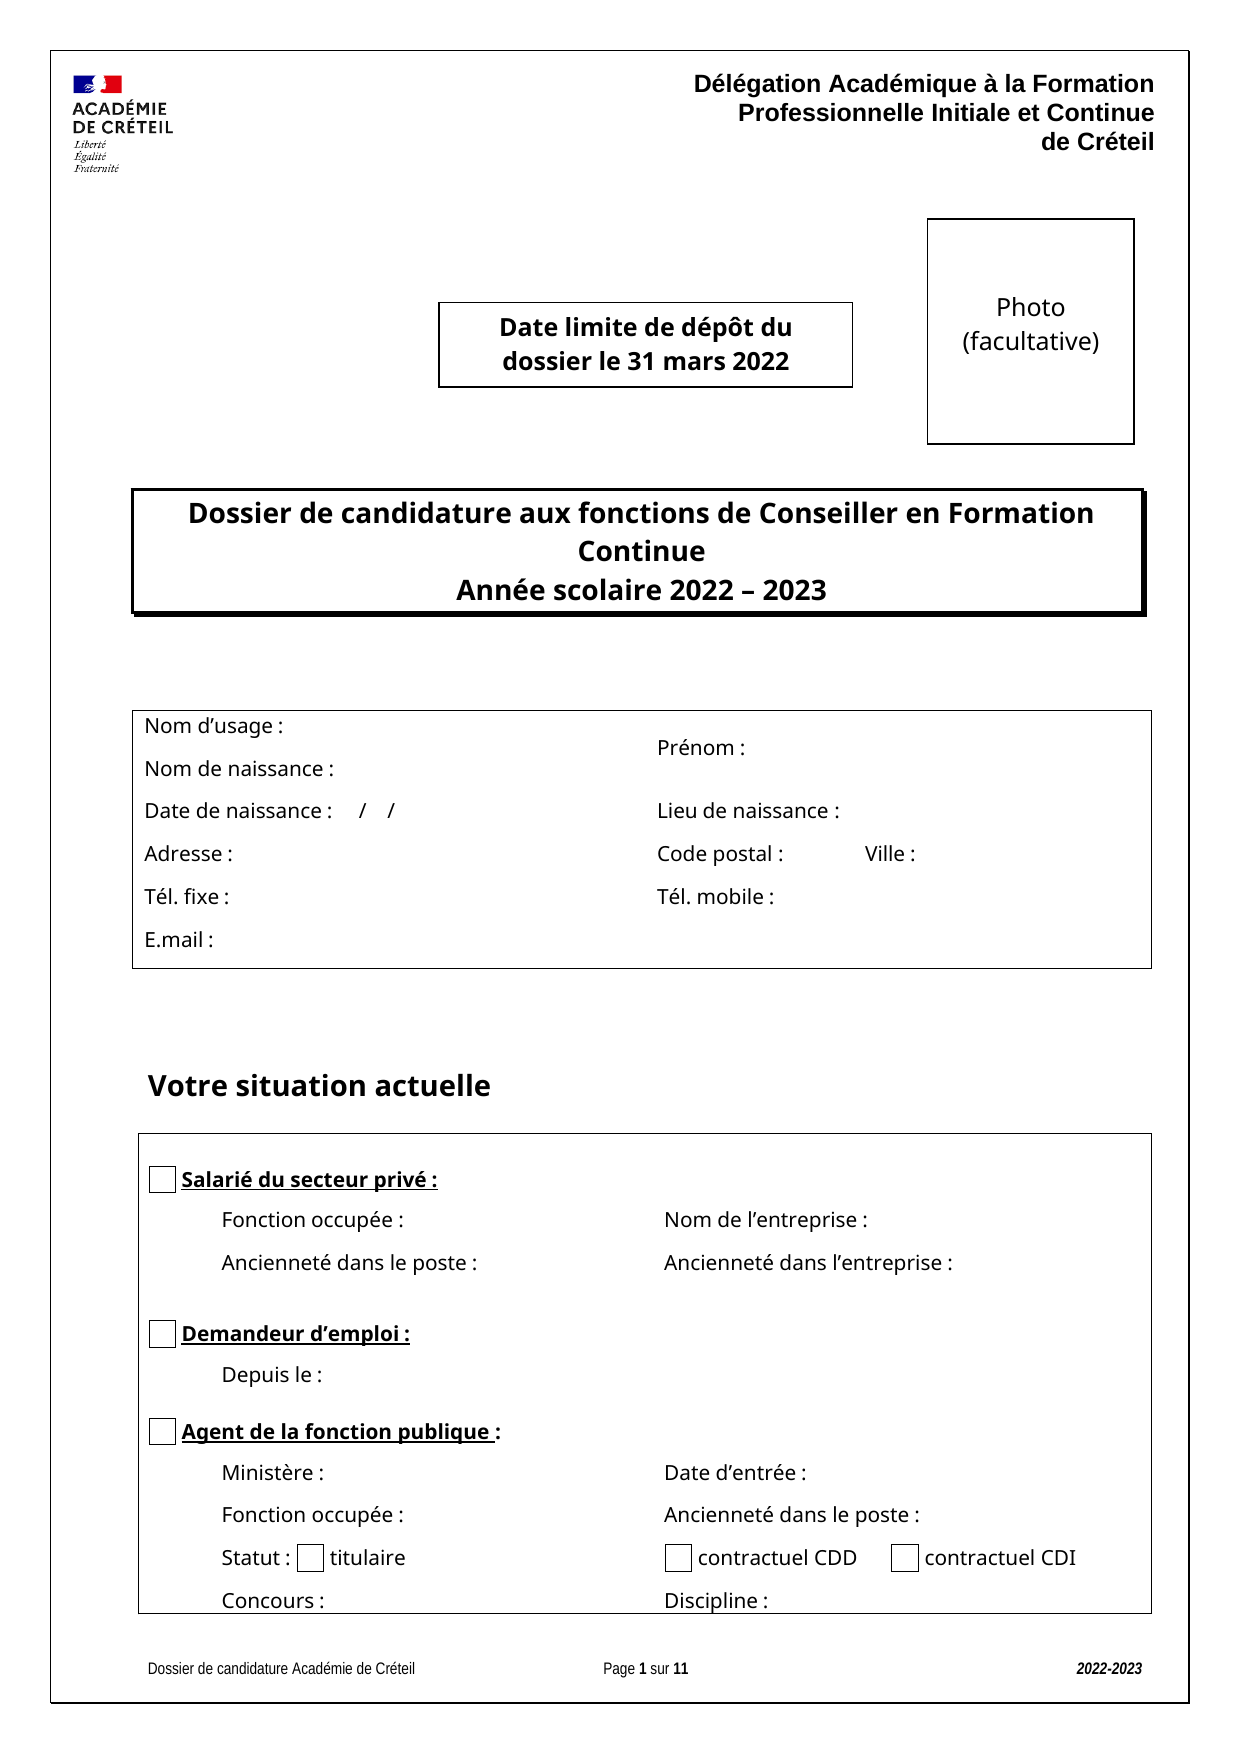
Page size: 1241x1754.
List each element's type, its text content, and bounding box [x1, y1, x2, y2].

text Statut : titulaire contractuel CDD contractuel CDI [139, 1540, 1151, 1572]
text Dossier de candidature aux fonctions de Conseiller en Formation Continue [134, 491, 1141, 565]
table_header Prénom : [646, 711, 1151, 797]
text Fonction occupée : Ancienneté dans le poste : [139, 1497, 1151, 1529]
text Votre situation actuelle [148, 1065, 1143, 1105]
text Salarié du secteur privé : [148, 1165, 1143, 1193]
text Demandeur d’emploi : [148, 1319, 1143, 1348]
table_header Nom d’usage : Nom de naissance : [133, 711, 646, 797]
text Depuis le : [139, 1357, 1151, 1389]
text Année scolaire 2022 – 2023 [134, 565, 1141, 611]
table_cell Tél. mobile : [646, 882, 1151, 925]
text Agent de la fonction publique : [148, 1417, 1143, 1446]
text Ancienneté dans le poste : Ancienneté dans l’entreprise : [139, 1245, 1151, 1277]
table_cell Tél. fixe : [133, 882, 646, 925]
text Ministère : Date d’entrée : [139, 1455, 1151, 1486]
table_cell E.mail : [133, 925, 1151, 967]
table_cell Lieu de naissance : Code postal : Ville : [646, 797, 1151, 882]
text Concours : Discipline : [139, 1583, 1151, 1613]
picture [56, 59, 193, 190]
table_cell Date de naissance : / / Adresse : [133, 797, 646, 882]
text Fonction occupée : Nom de l’entreprise : [139, 1202, 1151, 1234]
